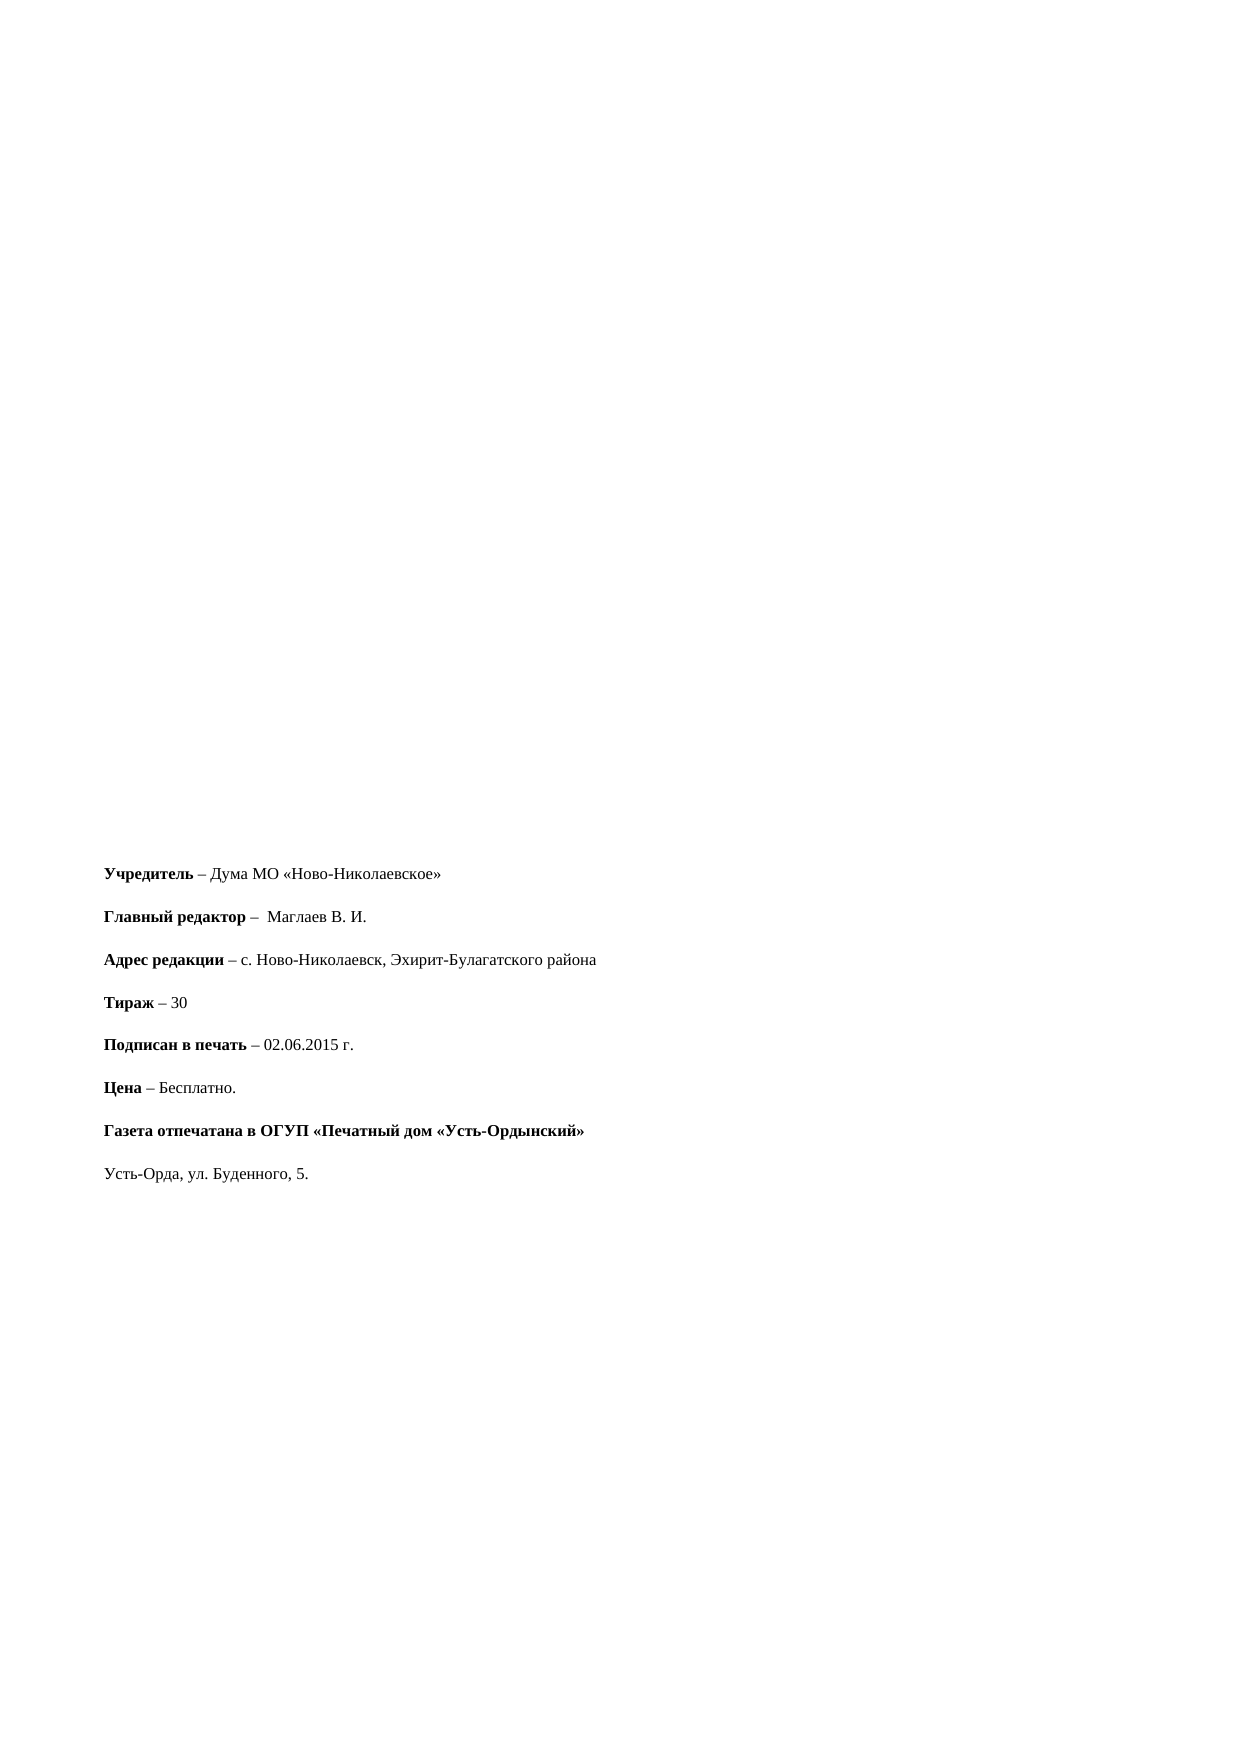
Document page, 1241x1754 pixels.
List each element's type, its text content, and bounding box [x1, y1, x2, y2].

text Усть-Орда, ул. Буденного, 5. [103, 1164, 1152, 1183]
text Тираж – 30 [103, 992, 1152, 1012]
text Подписан в печать – 02.06.2015 г. [103, 1035, 1152, 1054]
text Главный редактор – Маглаев В. И. [103, 907, 1152, 926]
text Газета отпечатана в ОГУП «Печатный дом «Усть-Ордынский» [103, 1121, 1152, 1140]
text Адрес редакции – с. Ново-Николаевск, Эхирит-Булагатского района [103, 949, 1152, 969]
text Цена – Бесплатно. [103, 1078, 1152, 1097]
text Учредитель – Дума МО «Ново-Николаевское» [103, 864, 1152, 883]
